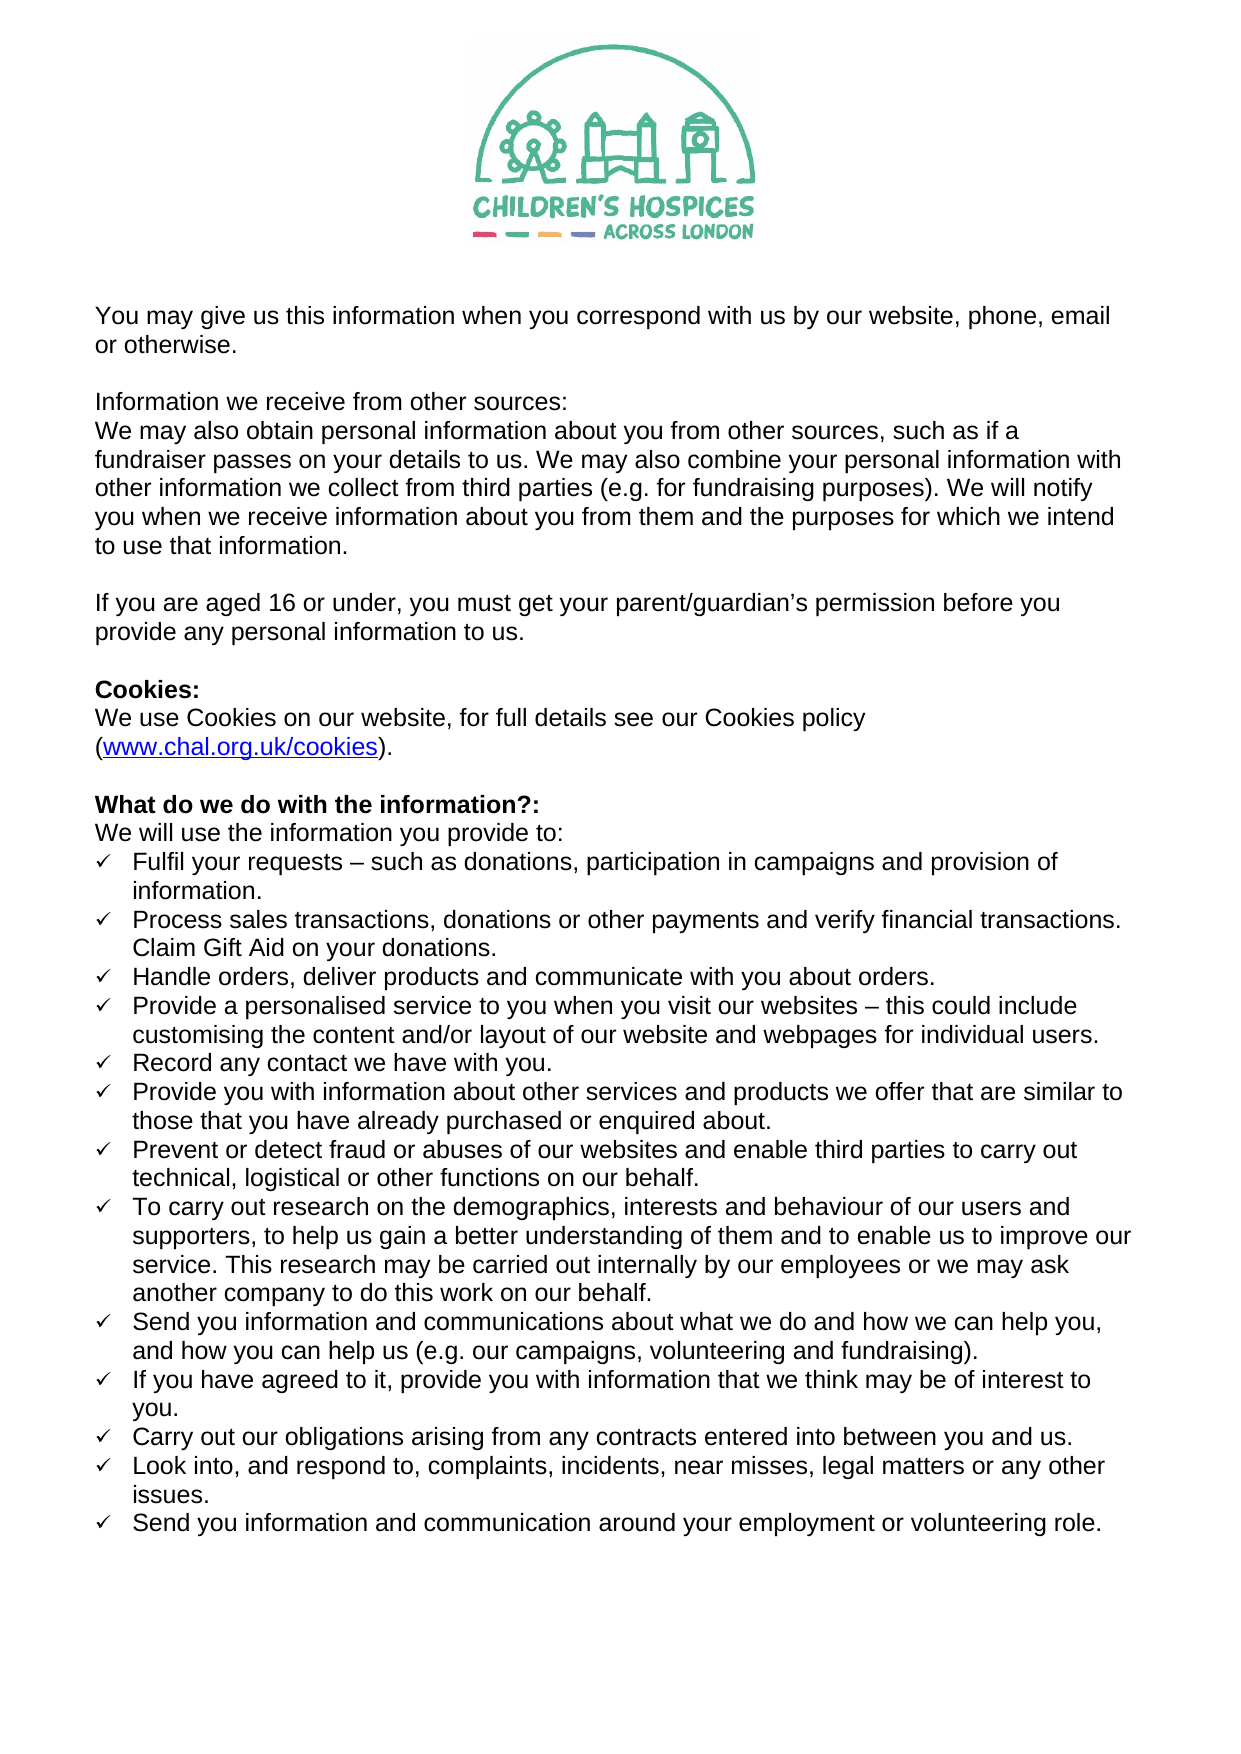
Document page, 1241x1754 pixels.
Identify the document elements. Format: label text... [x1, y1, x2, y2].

list Prevent or detect fraud or abuses of our websites and enable third parties to carry out technical, logistical or other functions on our behalf. [94, 1135, 1134, 1192]
list Send you information and communication around your employment or volunteering role. [94, 1508, 1134, 1537]
list If you have agreed to it, provide you with information that we think may be of interest to you. [94, 1365, 1134, 1422]
list Record any contact we have with you. [94, 1048, 1134, 1077]
picture [466, 37, 762, 244]
list Send you information and communications about what we do and how we can help you, and how you can help us (e.g. our campaigns, volunteering and fundraising). [94, 1307, 1134, 1365]
text If you are aged 16 or under, you must get your parent/guardian’s permission before you provide any personal information to us. [94, 588, 1134, 646]
text You may give us this information when you correspond with us by our website, phone, email or otherwise. [94, 301, 1134, 358]
text We use Cookies on our website, for full details see our Cookies policy (www.chal.org.uk/cookies). [94, 703, 1134, 761]
list Fulfil your requests – such as donations, participation in campaigns and provision of information. [94, 847, 1134, 905]
list Carry out our obligations arising from any contracts entered into between you and us. [94, 1422, 1134, 1451]
list Provide a personalised service to you when you visit our websites – this could include customising the content and/or layout of our website and webpages for individual users. [94, 991, 1134, 1048]
list Handle orders, deliver products and communicate with you about orders. [94, 962, 1134, 991]
text We will use the information you provide to: [94, 818, 1134, 847]
text We may also obtain personal information about you from other sources, such as if a fundraiser passes on your details to us. We may also combine your personal information with other information we collect from third parties (e.g. for fundraising purposes). We will notify you when we receive information about you from them and the purposes for which we intend to use that information. [94, 416, 1134, 560]
list Process sales transactions, donations or other payments and verify financial transactions. Claim Gift Aid on your donations. [94, 905, 1134, 962]
list Look into, and respond to, complaints, incidents, near misses, legal matters or any other issues. [94, 1451, 1134, 1508]
list Provide you with information about other services and products we offer that are similar to those that you have already purchased or enquired about. [94, 1077, 1134, 1135]
list To carry out research on the demographics, interests and behaviour of our users and supporters, to help us gain a better understanding of them and to enable us to improve our service. This research may be carried out internally by our employees or we may ask another company to do this work on our behalf. [94, 1192, 1134, 1307]
text Information we receive from other sources: [94, 387, 1134, 416]
subtitle Cookies: [94, 675, 1134, 703]
subtitle What do we do with the information?: [94, 790, 1134, 818]
